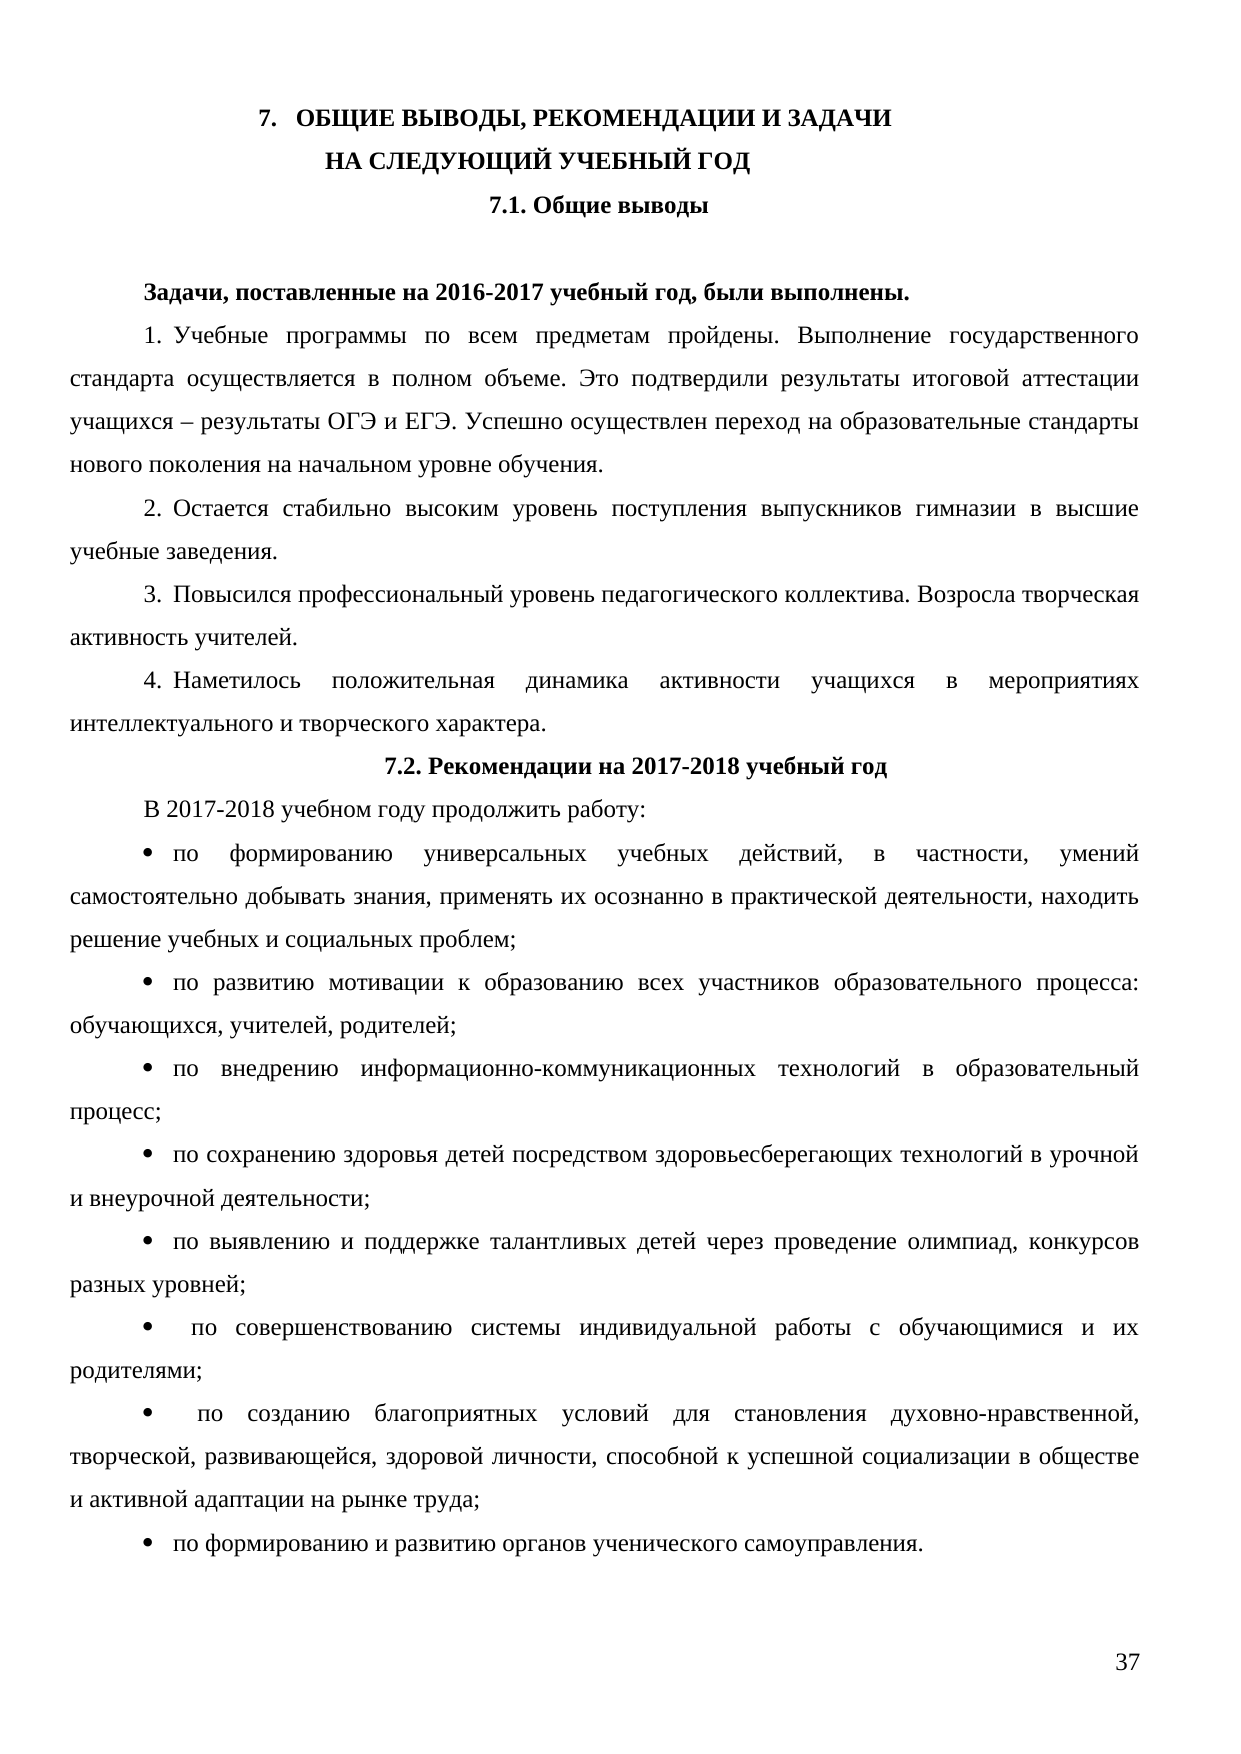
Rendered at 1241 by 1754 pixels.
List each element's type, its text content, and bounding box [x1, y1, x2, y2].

text НА СЛЕДУЮЩИЙ УЧЕБНЫЙ ГОД [69, 146, 1005, 175]
subtitle 7.1. Общие выводы [69, 190, 1128, 219]
subtitle 7.2. Рекомендации на 2017-2018 учебный год [69, 751, 1128, 780]
list по внедрению информационно-коммуникационных технологий в образовательный процесс; [69, 1053, 1140, 1125]
list по выявлению и поддержке талантливых детей через проведение олимпиад, конкурсов разных уровней; [69, 1226, 1140, 1298]
list по созданию благоприятных условий для становления духовно-нравственной, творческой, развивающейся, здоровой личности, способной к успешной социализации в обществе и активной адаптации на рынке труда; [69, 1398, 1140, 1513]
text Задачи, поставленные на 2016-2017 учебный год, были выполнены. [69, 277, 1140, 306]
list по сохранению здоровья детей посредством здоровьесберегающих технологий в урочной и внеурочной деятельности; [69, 1139, 1140, 1211]
list Учебные программы по всем предметам пройдены. Выполнение государственного стандарта осуществляется в полном объеме. Это подтвердили результаты итоговой аттестации учащихся – результаты ОГЭ и ЕГЭ. Успешно осуществлен переход на образовательные стандарты нового поколения на начальном уровне обучения. [69, 320, 1140, 478]
list Остается стабильно высоким уровень поступления выпускников гимназии в высшие учебные заведения. [69, 493, 1140, 564]
list по формированию и развитию органов ученического самоуправления. [69, 1528, 1140, 1556]
list Повысился профессиональный уровень педагогического коллектива. Возросла творческая активность учителей. [69, 579, 1140, 651]
list Наметилось положительная динамика активности учащихся в мероприятиях интеллектуального и творческого характера. [69, 665, 1140, 737]
list ОБЩИЕ ВЫВОДЫ, РЕКОМЕНДАЦИИ И ЗАДАЧИ [144, 103, 1005, 131]
list по совершенствованию системы индивидуальной работы с обучающимися и их родителями; [69, 1312, 1140, 1384]
list по развитию мотивации к образованию всех участников образовательного процесса: обучающихся, учителей, родителей; [69, 967, 1140, 1039]
text В 2017-2018 учебном году продолжить работу: [69, 794, 1140, 823]
list по формированию универсальных учебных действий, в частности, умений самостоятельно добывать знания, применять их осознанно в практической деятельности, находить решение учебных и социальных проблем; [69, 838, 1140, 953]
